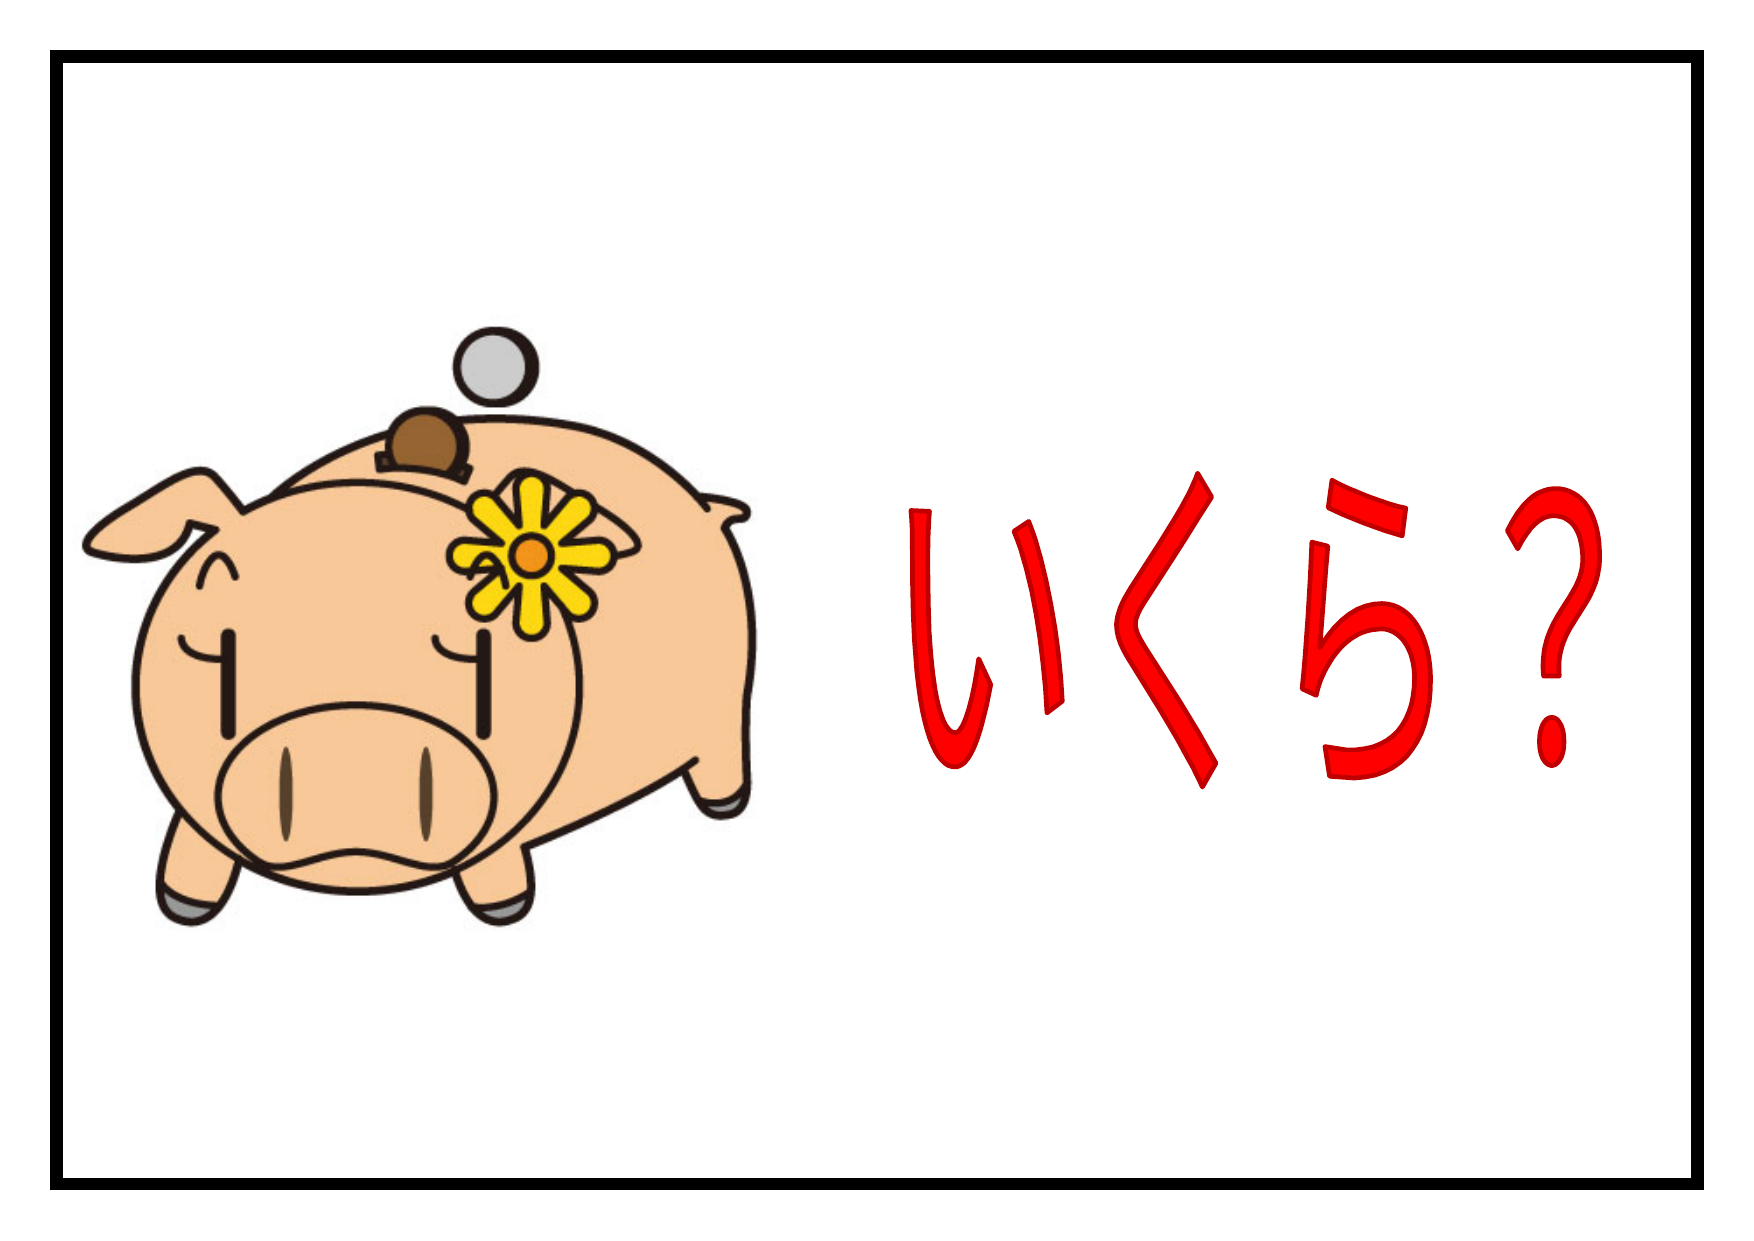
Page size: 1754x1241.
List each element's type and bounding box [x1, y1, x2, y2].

picture [72, 287, 770, 984]
